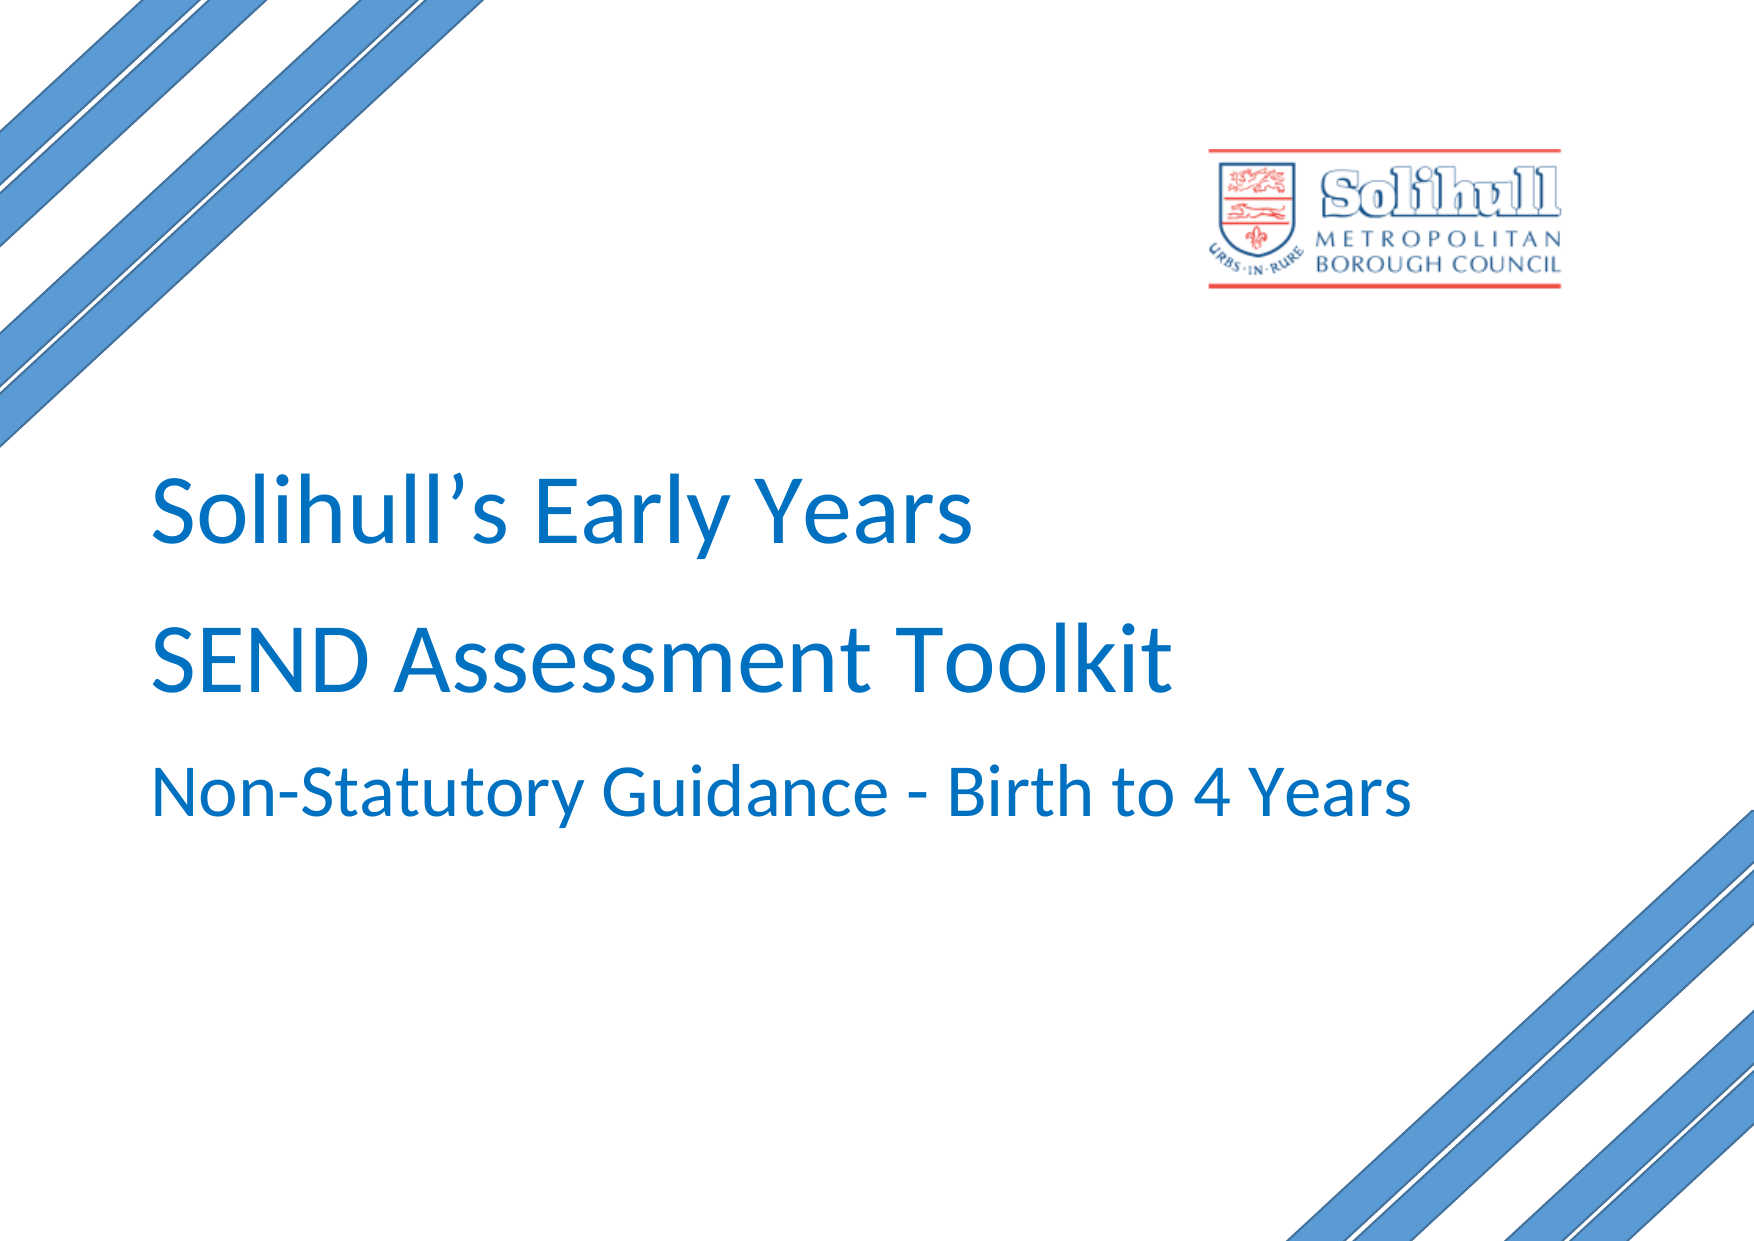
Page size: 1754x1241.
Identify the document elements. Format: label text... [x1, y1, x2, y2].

text Solihull’s Early Years [150, 447, 1604, 569]
text SEND Assessment Toolkit [150, 595, 1604, 717]
text Non-Statutory Guidance - Birth to 4 Years [150, 744, 1604, 835]
